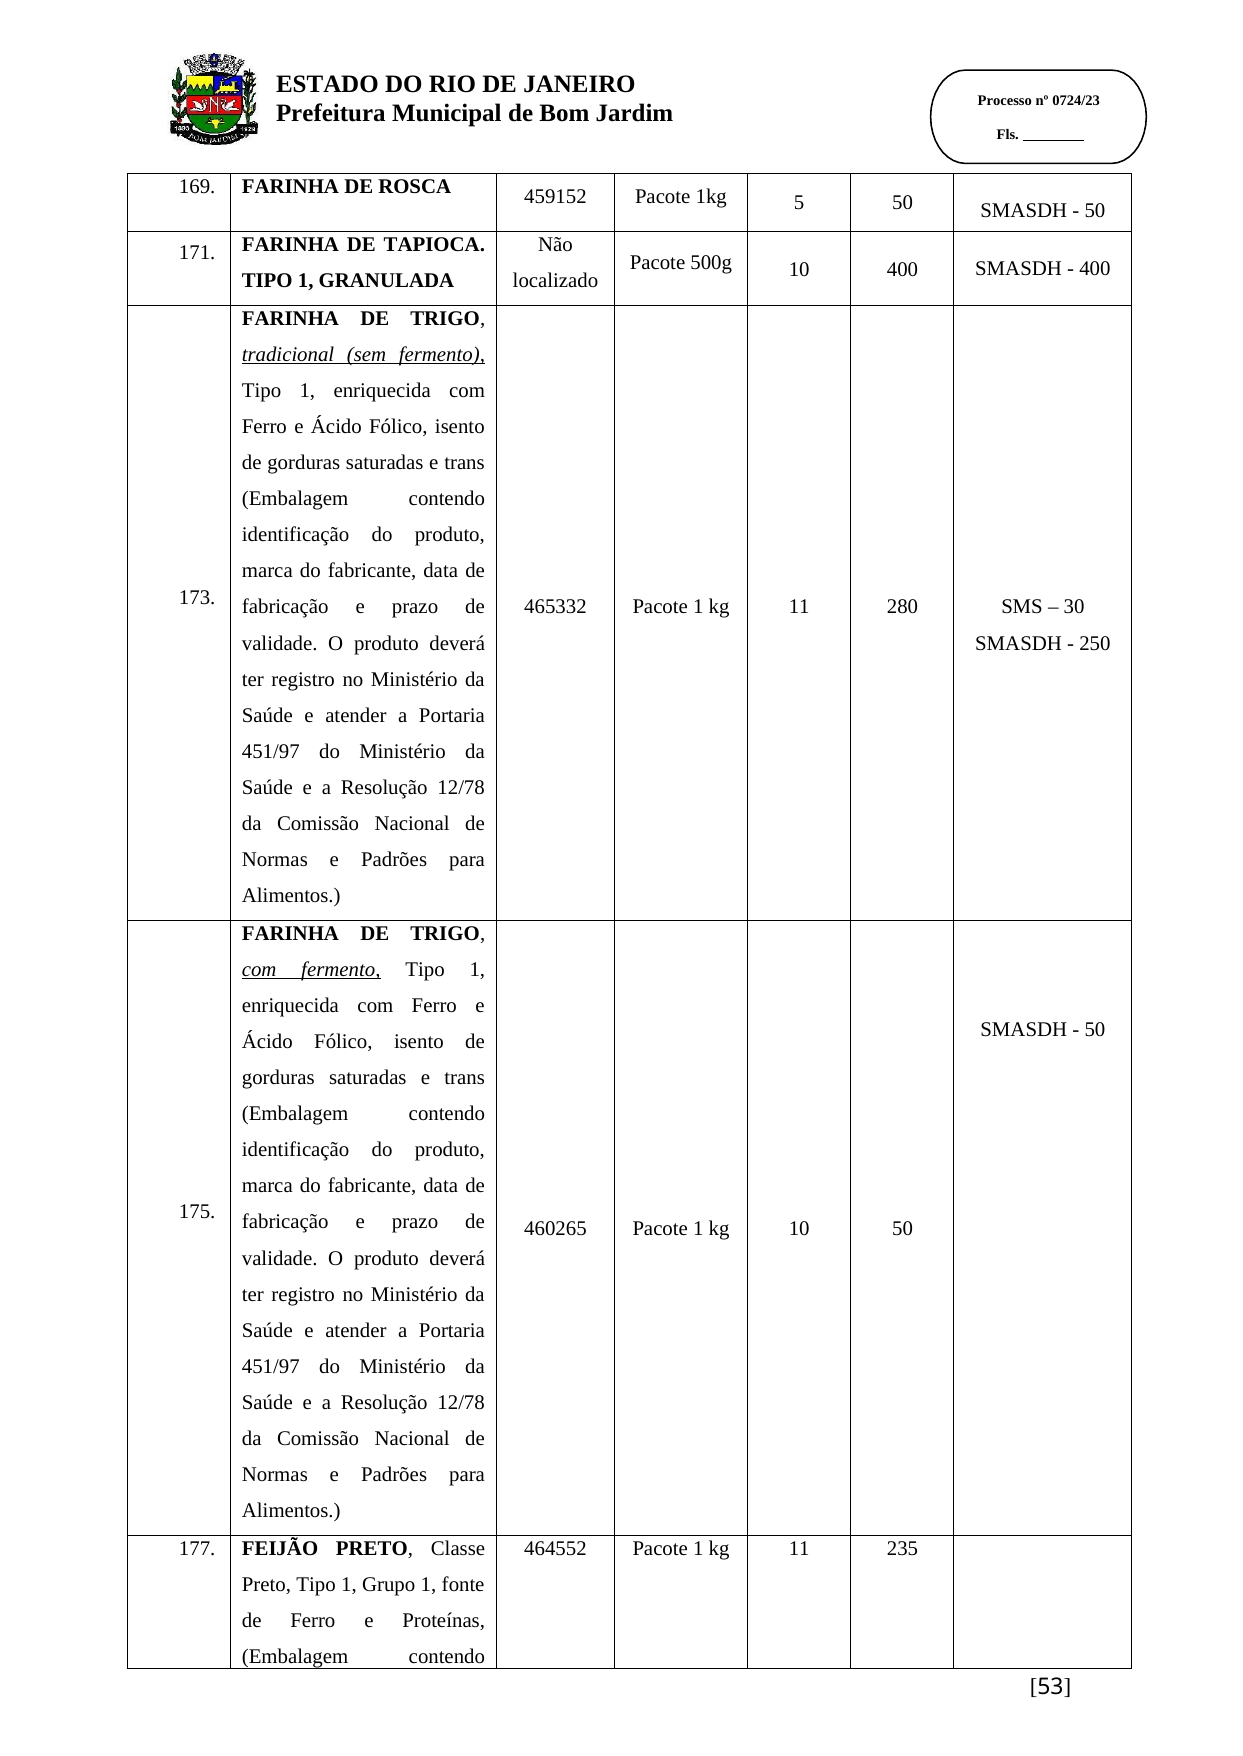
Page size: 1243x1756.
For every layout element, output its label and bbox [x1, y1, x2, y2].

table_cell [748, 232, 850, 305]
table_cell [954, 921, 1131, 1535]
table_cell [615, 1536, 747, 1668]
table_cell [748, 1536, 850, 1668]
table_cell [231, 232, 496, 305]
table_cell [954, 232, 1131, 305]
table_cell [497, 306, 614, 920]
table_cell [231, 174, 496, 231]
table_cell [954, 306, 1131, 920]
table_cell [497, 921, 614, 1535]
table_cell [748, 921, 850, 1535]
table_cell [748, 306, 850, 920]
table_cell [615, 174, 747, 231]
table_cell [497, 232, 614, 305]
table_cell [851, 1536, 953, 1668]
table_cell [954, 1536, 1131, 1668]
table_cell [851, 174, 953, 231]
picture [167, 51, 259, 145]
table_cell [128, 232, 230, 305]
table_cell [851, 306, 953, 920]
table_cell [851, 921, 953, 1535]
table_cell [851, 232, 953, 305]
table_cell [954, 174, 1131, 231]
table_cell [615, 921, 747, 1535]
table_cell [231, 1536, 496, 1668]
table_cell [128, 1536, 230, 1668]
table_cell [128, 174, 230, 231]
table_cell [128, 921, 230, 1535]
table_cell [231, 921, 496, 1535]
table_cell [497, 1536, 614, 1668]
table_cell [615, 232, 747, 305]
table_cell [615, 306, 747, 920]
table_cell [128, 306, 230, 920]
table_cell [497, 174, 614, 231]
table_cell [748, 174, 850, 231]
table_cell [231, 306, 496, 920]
